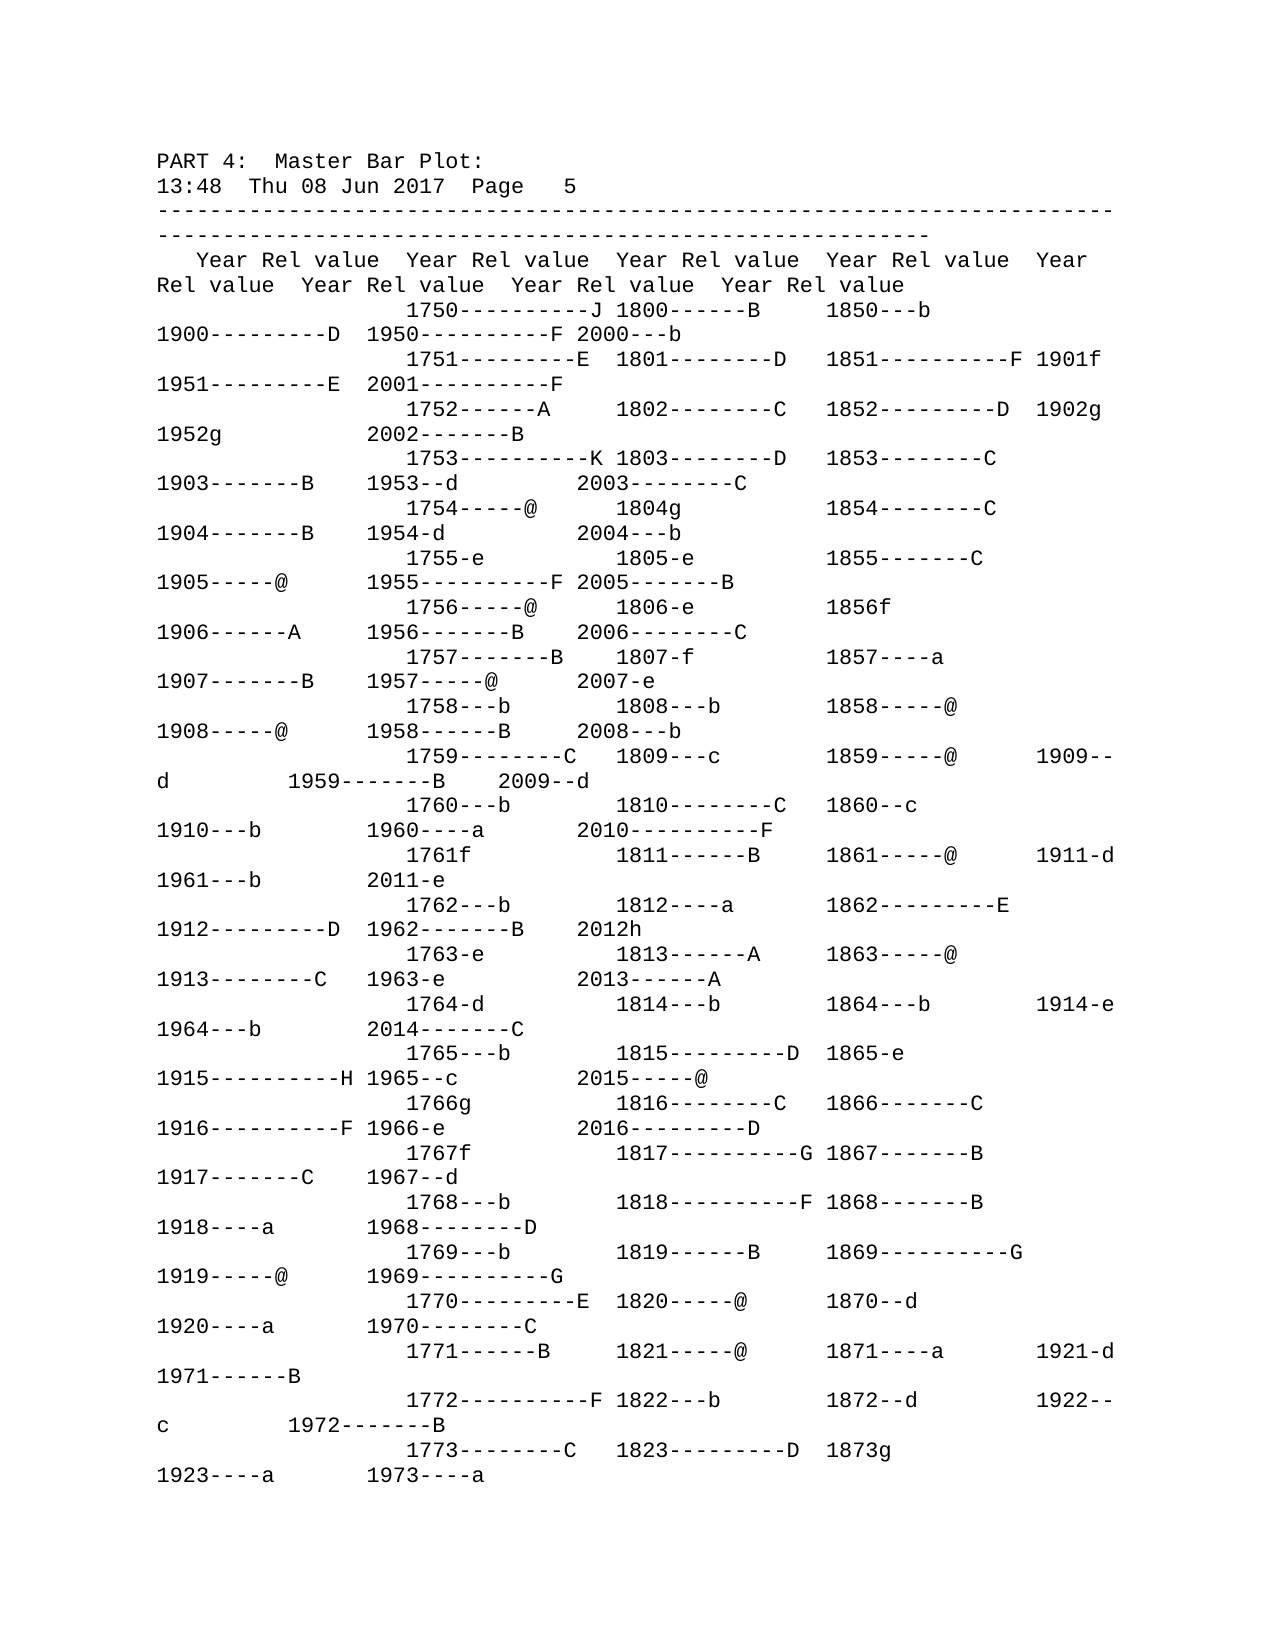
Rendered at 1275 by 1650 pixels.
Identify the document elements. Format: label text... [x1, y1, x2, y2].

text 1756-----@ 1806-e 1856f 1906------A 1956-------B 2006--------C [156, 596, 1118, 646]
text 1752------A 1802--------C 1852---------D 1902g 1952g 2002-------B [156, 398, 1118, 447]
text 1763-e 1813------A 1863-----@ 1913--------C 1963-e 2013------A [156, 943, 1118, 993]
text 1751---------E 1801--------D 1851----------F 1901f 1951---------E 2001----------F [156, 348, 1118, 398]
text 1754-----@ 1804g 1854--------C 1904-------B 1954-d 2004---b [156, 497, 1118, 547]
text 1770---------E 1820-----@ 1870--d 1920----a 1970--------C [156, 1290, 1118, 1340]
text 1759--------C 1809---c 1859-----@ 1909--d 1959-------B 2009--d [156, 745, 1118, 794]
text Year Rel value Year Rel value Year Rel value Year Rel value Year Rel value Year Rel value Year Rel value Year Rel value [156, 249, 1118, 299]
text ------------------------------------------------------------------------------------------------------------------------------------ [156, 199, 1118, 249]
text 1768---b 1818----------F 1868-------B 1918----a 1968--------D [156, 1191, 1118, 1241]
text 1773--------C 1823---------D 1873g 1923----a 1973----a [156, 1439, 1118, 1489]
text 1758---b 1808---b 1858-----@ 1908-----@ 1958------B 2008---b [156, 695, 1118, 745]
text 1761f 1811------B 1861-----@ 1911-d 1961---b 2011-e [156, 844, 1118, 894]
text 1764-d 1814---b 1864---b 1914-e 1964---b 2014-------C [156, 993, 1118, 1042]
text 1750----------J 1800------B 1850---b 1900---------D 1950----------F 2000---b [156, 299, 1118, 348]
text PART 4: Master Bar Plot: 13:48 Thu 08 Jun 2017 Page 5 [156, 150, 1118, 199]
text 1772----------F 1822---b 1872--d 1922--c 1972-------B [156, 1389, 1118, 1439]
text 1755-e 1805-e 1855-------C 1905-----@ 1955----------F 2005-------B [156, 547, 1118, 596]
text 1766g 1816--------C 1866-------C 1916----------F 1966-e 2016---------D [156, 1092, 1118, 1142]
text 1767f 1817----------G 1867-------B 1917-------C 1967--d [156, 1142, 1118, 1191]
text 1760---b 1810--------C 1860--c 1910---b 1960----a 2010----------F [156, 794, 1118, 844]
text 1769---b 1819------B 1869----------G 1919-----@ 1969----------G [156, 1241, 1118, 1290]
text 1771------B 1821-----@ 1871----a 1921-d 1971------B [156, 1340, 1118, 1389]
text 1757-------B 1807-f 1857----a 1907-------B 1957-----@ 2007-e [156, 646, 1118, 695]
text 1753----------K 1803--------D 1853--------C 1903-------B 1953--d 2003--------C [156, 447, 1118, 497]
text 1762---b 1812----a 1862---------E 1912---------D 1962-------B 2012h [156, 894, 1118, 943]
text 1765---b 1815---------D 1865-e 1915----------H 1965--c 2015-----@ [156, 1042, 1118, 1092]
